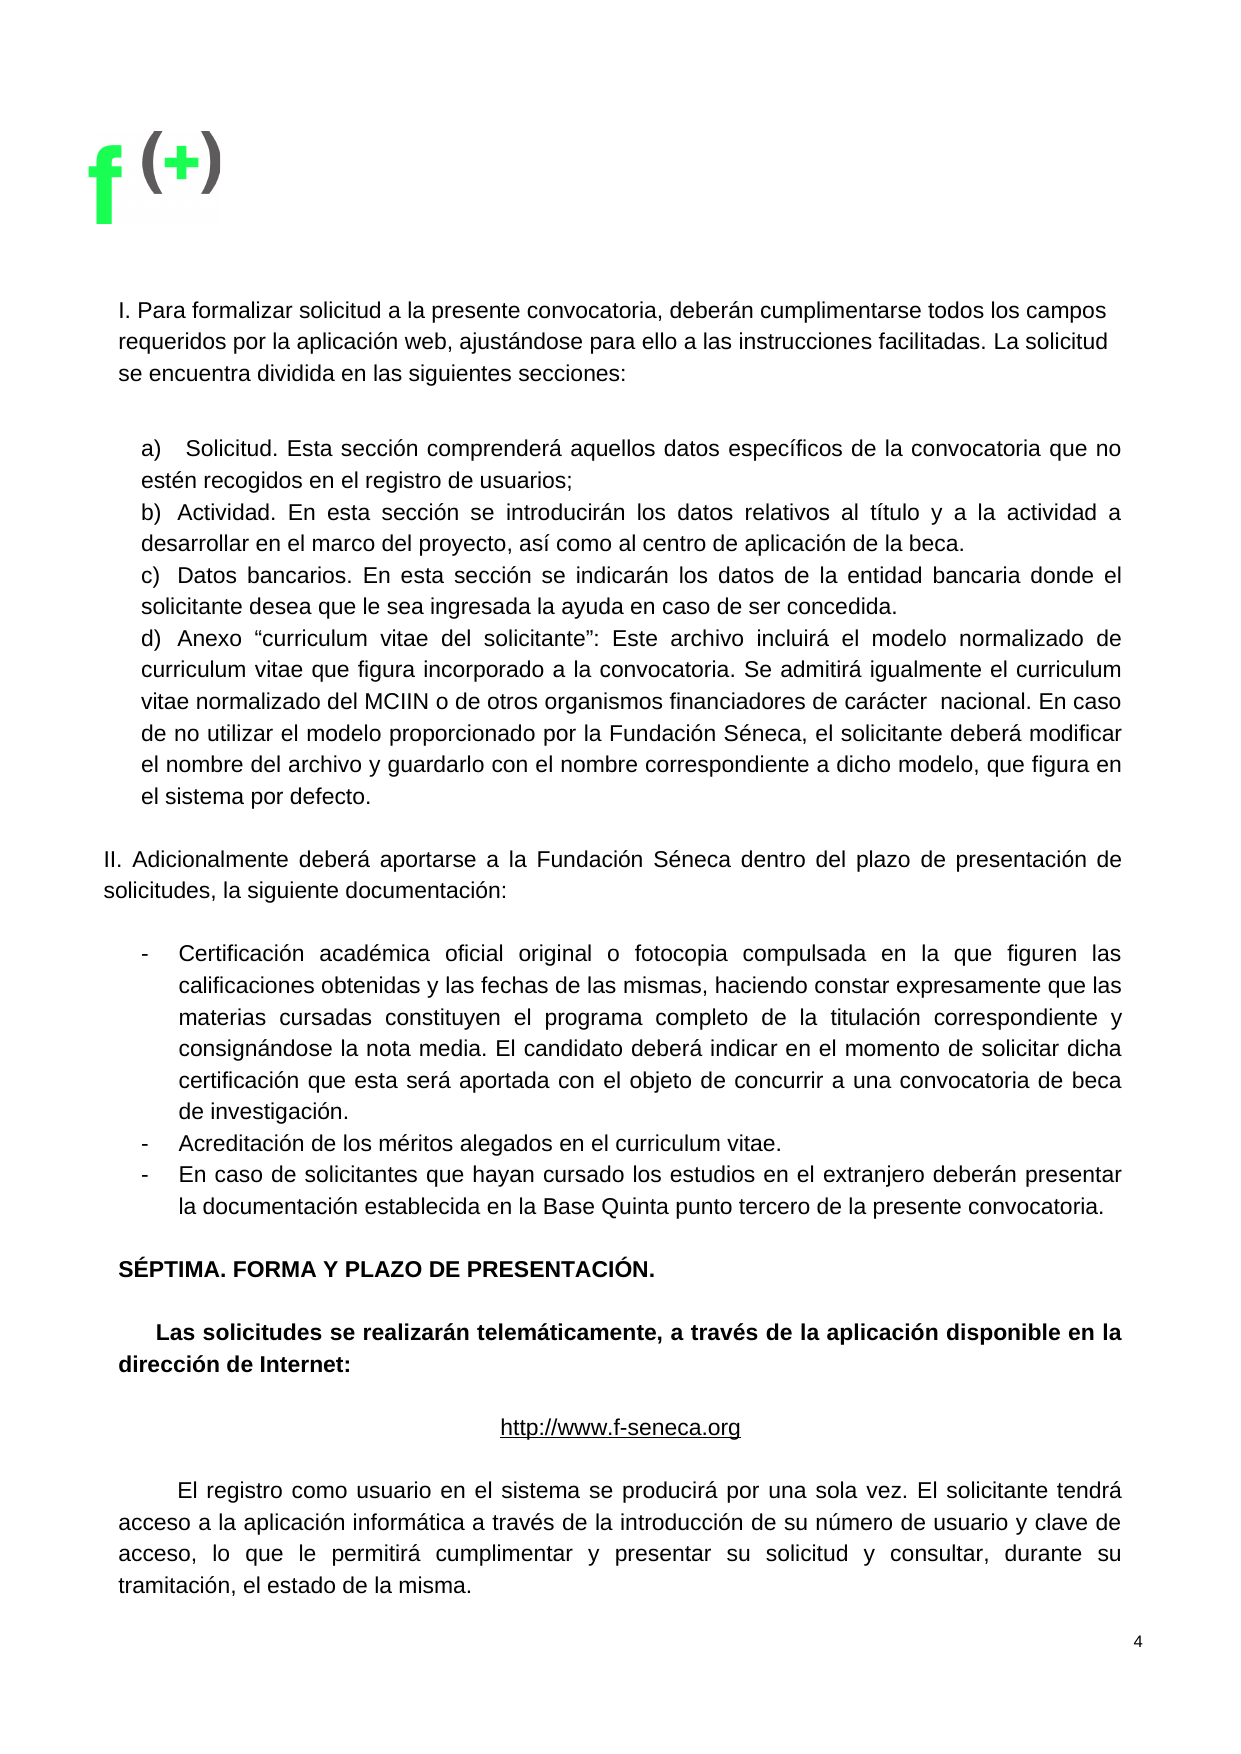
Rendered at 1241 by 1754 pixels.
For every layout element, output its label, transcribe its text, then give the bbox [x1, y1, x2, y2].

subtitle Las solicitudes se realizarán telemáticamente, a través de la aplicación disponible en la dirección de Internet: [118, 1319, 1123, 1377]
list En caso de solicitantes que hayan cursado los estudios en el extranjero deberán presentar la documentación establecida en la Base Quinta punto tercero de la presente convocatoria. [141, 1161, 1123, 1219]
list Solicitud. Esta sección comprenderá aquellos datos específicos de la convocatoria que no estén recogidos en el registro de usuarios; [141, 435, 1123, 493]
list Actividad. En esta sección se introducirán los datos relativos al título y a la actividad a desarrollar en el marco del proyecto, así como al centro de aplicación de la beca. [141, 498, 1123, 556]
list Acreditación de los méritos alegados en el curriculum vitae. [141, 1130, 1123, 1156]
text El registro como usuario en el sistema se producirá por una sola vez. El solicitante tendrá acceso a la aplicación informática a través de la introducción de su número de usuario y clave de acceso, lo que le permitirá cumplimentar y presentar su solicitud y consultar, durante su tramitación, el estado de la misma. [118, 1477, 1123, 1598]
list Anexo “curriculum vitae del solicitante”: Este archivo incluirá el modelo normalizado de curriculum vitae que figura incorporado a la convocatoria. Se admitirá igualmente el curriculum vitae normalizado del MCIIN o de otros organismos financiadores de carácter nacional. En caso de no utilizar el modelo proporcionado por la Fundación Séneca, el solicitante deberá modificar el nombre del archivo y guardarlo con el nombre correspondiente a dicho modelo, que figura en el sistema por defecto. [141, 625, 1123, 809]
text I. Para formalizar solicitud a la presente convocatoria, deberán cumplimentarse todos los campos requeridos por la aplicación web, ajustándose para ello a las instrucciones facilitadas. La solicitud se encuentra dividida en las siguientes secciones: [118, 297, 1123, 386]
text II. Adicionalmente deberá aportarse a la Fundación Séneca dentro del plazo de presentación de solicitudes, la siguiente documentación: [103, 846, 1123, 904]
list Datos bancarios. En esta sección se indicarán los datos de la entidad bancaria donde el solicitante desea que le sea ingresada la ayuda en caso de ser concedida. [141, 562, 1123, 619]
text SÉPTIMA. FORMA Y PLAZO DE PRESENTACIÓN. [118, 1256, 1123, 1282]
picture [88, 131, 220, 224]
list Certificación académica oficial original o fotocopia compulsada en la que figuren las calificaciones obtenidas y las fechas de las mismas, haciendo constar expresamente que las materias cursadas constituyen el programa completo de la titulación correspondiente y consignándose la nota media. El candidato deberá indicar en el momento de solicitar dicha certificación que esta será aportada con el objeto de concurrir a una convocatoria de beca de investigación. [141, 940, 1123, 1124]
text http://www.f-seneca.org [118, 1414, 1123, 1440]
